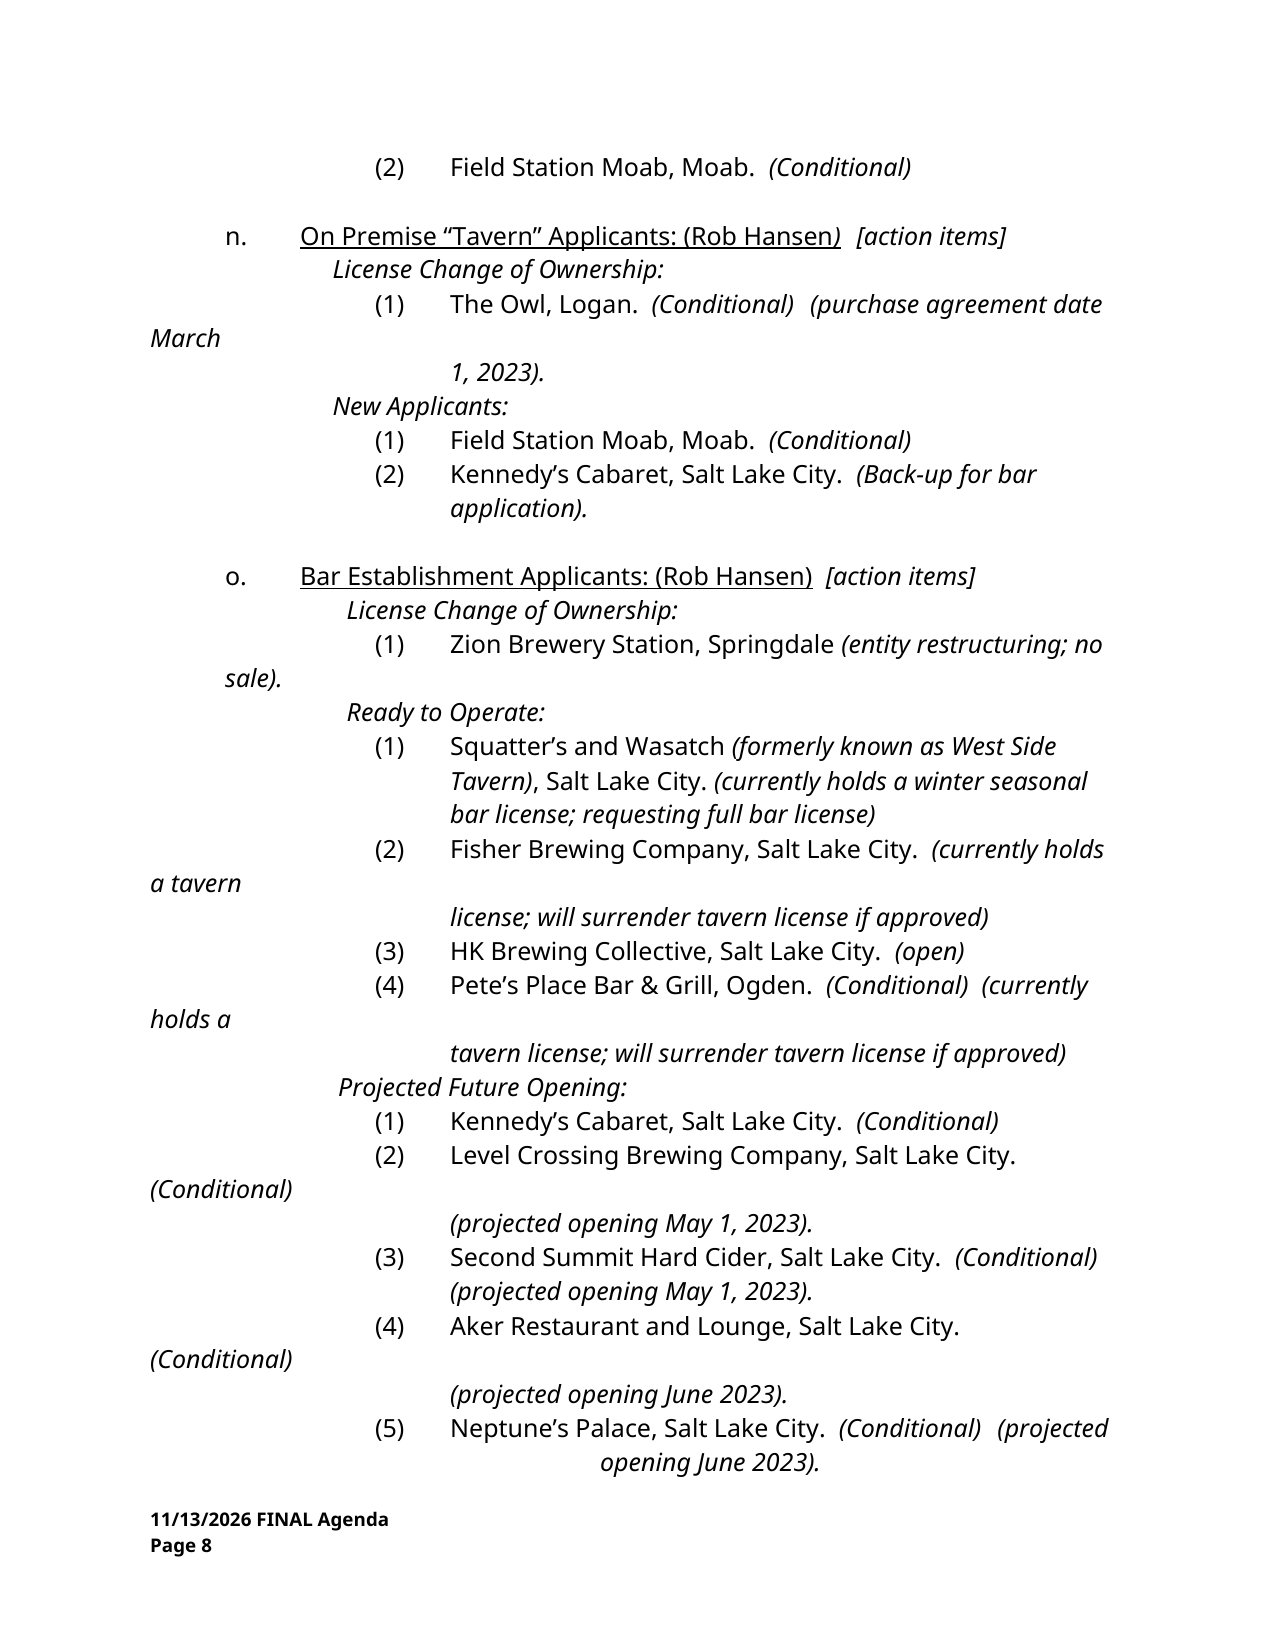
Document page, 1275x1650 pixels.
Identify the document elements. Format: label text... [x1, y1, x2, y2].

text (4) Pete’s Place Bar & Grill, Ogden. (Conditional) (currently holds a [0, 967, 1125, 1036]
text (1) Squatter’s and Wasatch (formerly known as West Side Tavern), Salt Lake City. (currently holds a winter seasonal bar license; requesting full bar license) [375, 729, 1125, 831]
text 1, 2023). [375, 354, 1125, 388]
text (projected opening May 1, 2023). [150, 1206, 1125, 1240]
text (2) Field Station Moab, Moab. (Conditional) [150, 150, 1125, 184]
text Projected Future Opening: [0, 1070, 1125, 1104]
text (1) Kennedy’s Cabaret, Salt Lake City. (Conditional) [150, 1104, 1125, 1138]
text license; will surrender tavern license if approved) [375, 899, 1125, 933]
text application). [450, 491, 1125, 525]
text (2) Kennedy’s Cabaret, Salt Lake City. (Back-up for bar [375, 457, 1125, 491]
text Ready to Operate: [225, 695, 1125, 729]
text (1) Zion Brewery Station, Springdale (entity restructuring; no sale). [225, 627, 1125, 695]
text (5) Neptune’s Palace, Salt Lake City. (Conditional) (projected opening June 2023). [150, 1410, 1125, 1478]
text (4) Aker Restaurant and Lounge, Salt Lake City. (Conditional) [150, 1308, 1125, 1376]
text (projected opening June 2023). [150, 1376, 1125, 1410]
text (projected opening May 1, 2023). [150, 1274, 1125, 1308]
text License Change of Ownership: [225, 593, 1125, 627]
text License Change of Ownership: [150, 252, 1125, 286]
text tavern license; will surrender tavern license if approved) [375, 1036, 1125, 1070]
text (2) Fisher Brewing Company, Salt Lake City. (currently holds a tavern [150, 831, 1125, 899]
text (1) The Owl, Logan. (Conditional) (purchase agreement date March [150, 286, 1125, 354]
text o. Bar Establishment Applicants: (Rob Hansen) [action items] [150, 559, 1125, 593]
text (1) Field Station Moab, Moab. (Conditional) [150, 422, 1125, 457]
text New Applicants: [150, 388, 1125, 422]
text (3) Second Summit Hard Cider, Salt Lake City. (Conditional) [150, 1240, 1125, 1274]
text n. On Premise “Tavern” Applicants: (Rob Hansen) [action items] [150, 218, 1125, 252]
text (2) Level Crossing Brewing Company, Salt Lake City. (Conditional) [150, 1138, 1125, 1206]
text (3) HK Brewing Collective, Salt Lake City. (open) [0, 933, 1125, 967]
